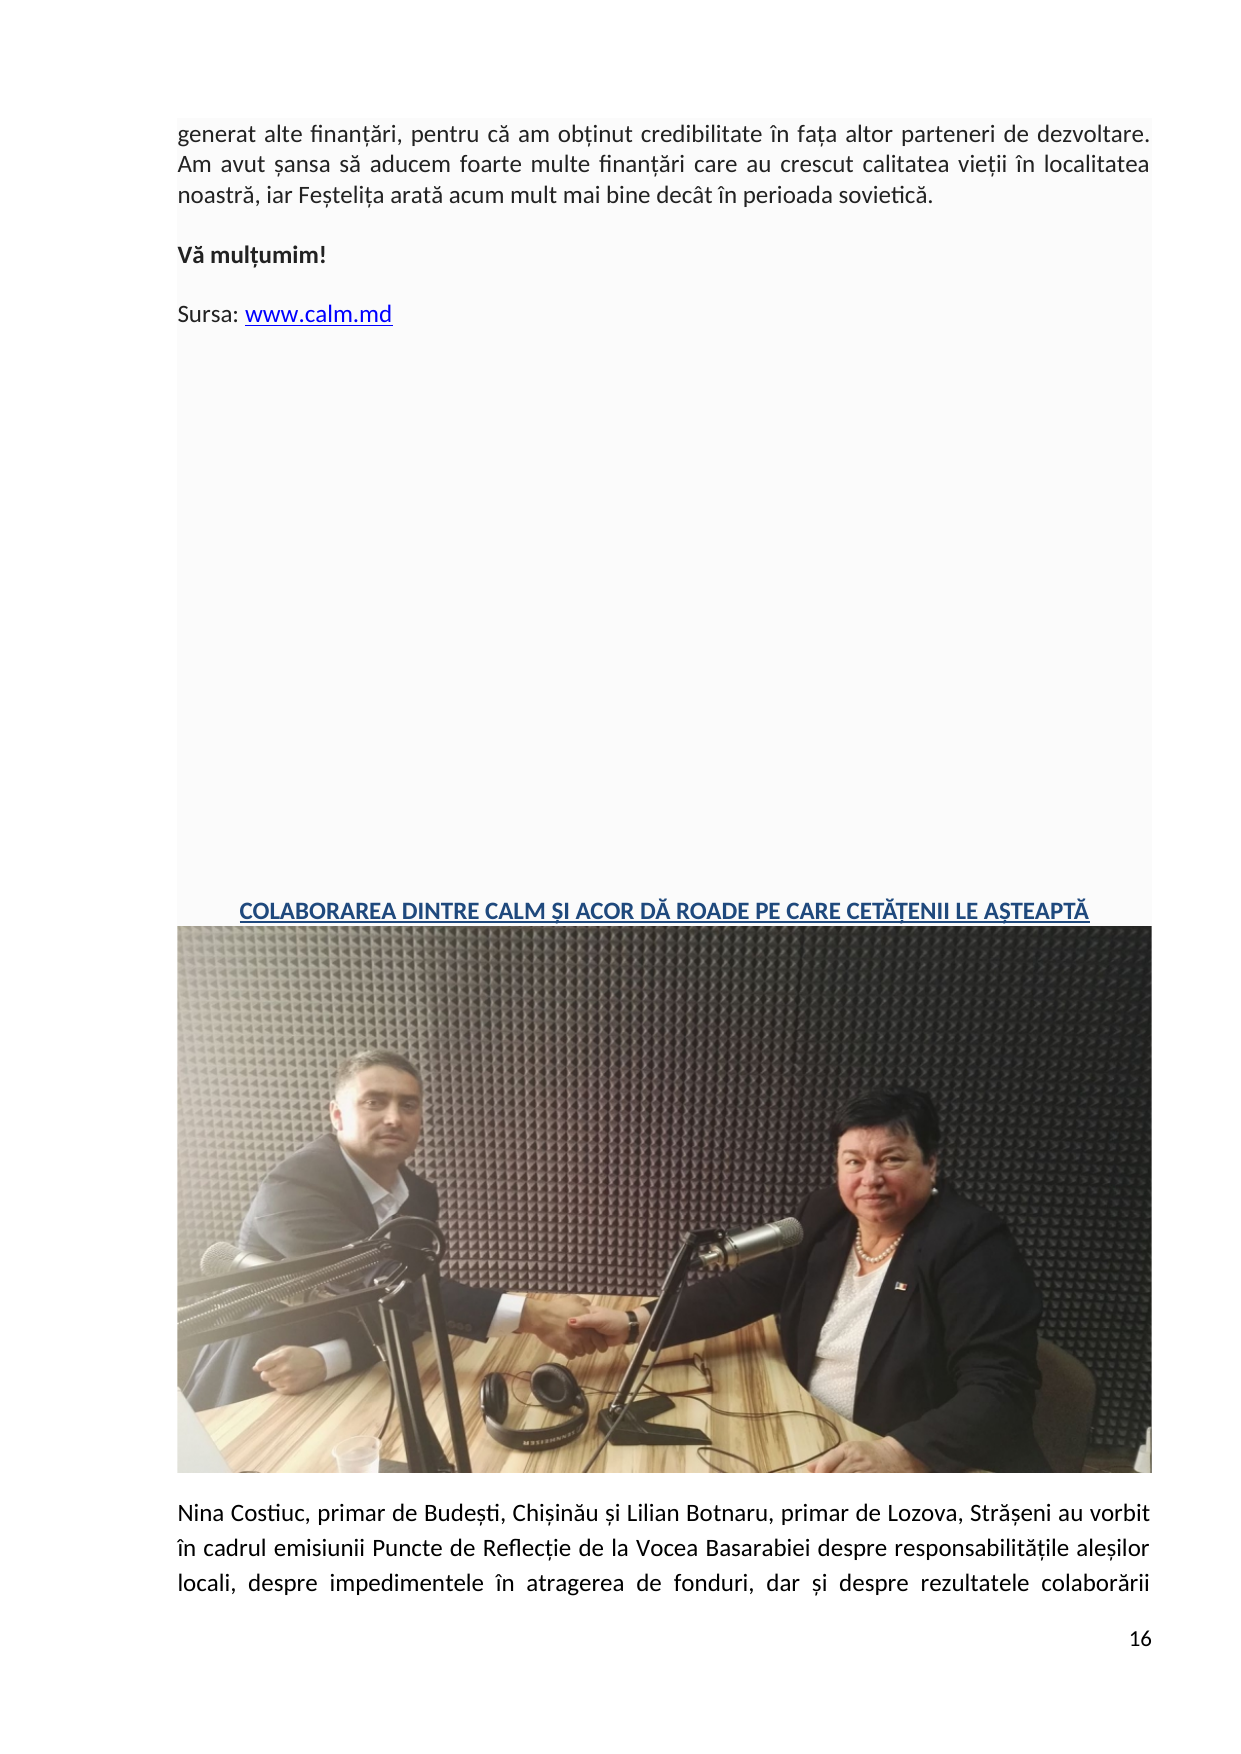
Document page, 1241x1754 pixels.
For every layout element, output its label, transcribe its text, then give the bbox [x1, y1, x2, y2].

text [177, 1497, 1152, 1598]
subtitle COLABORAREA DINTRE CALM ȘI ACOR DĂ ROADE PE CARE CETĂȚENII LE AȘTEAPTĂ [177, 895, 1152, 926]
text Sursa: www.calm.md [177, 298, 1152, 329]
list Vă mulțumim! [177, 239, 1152, 269]
picture [177, 926, 1152, 1473]
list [177, 118, 1152, 210]
